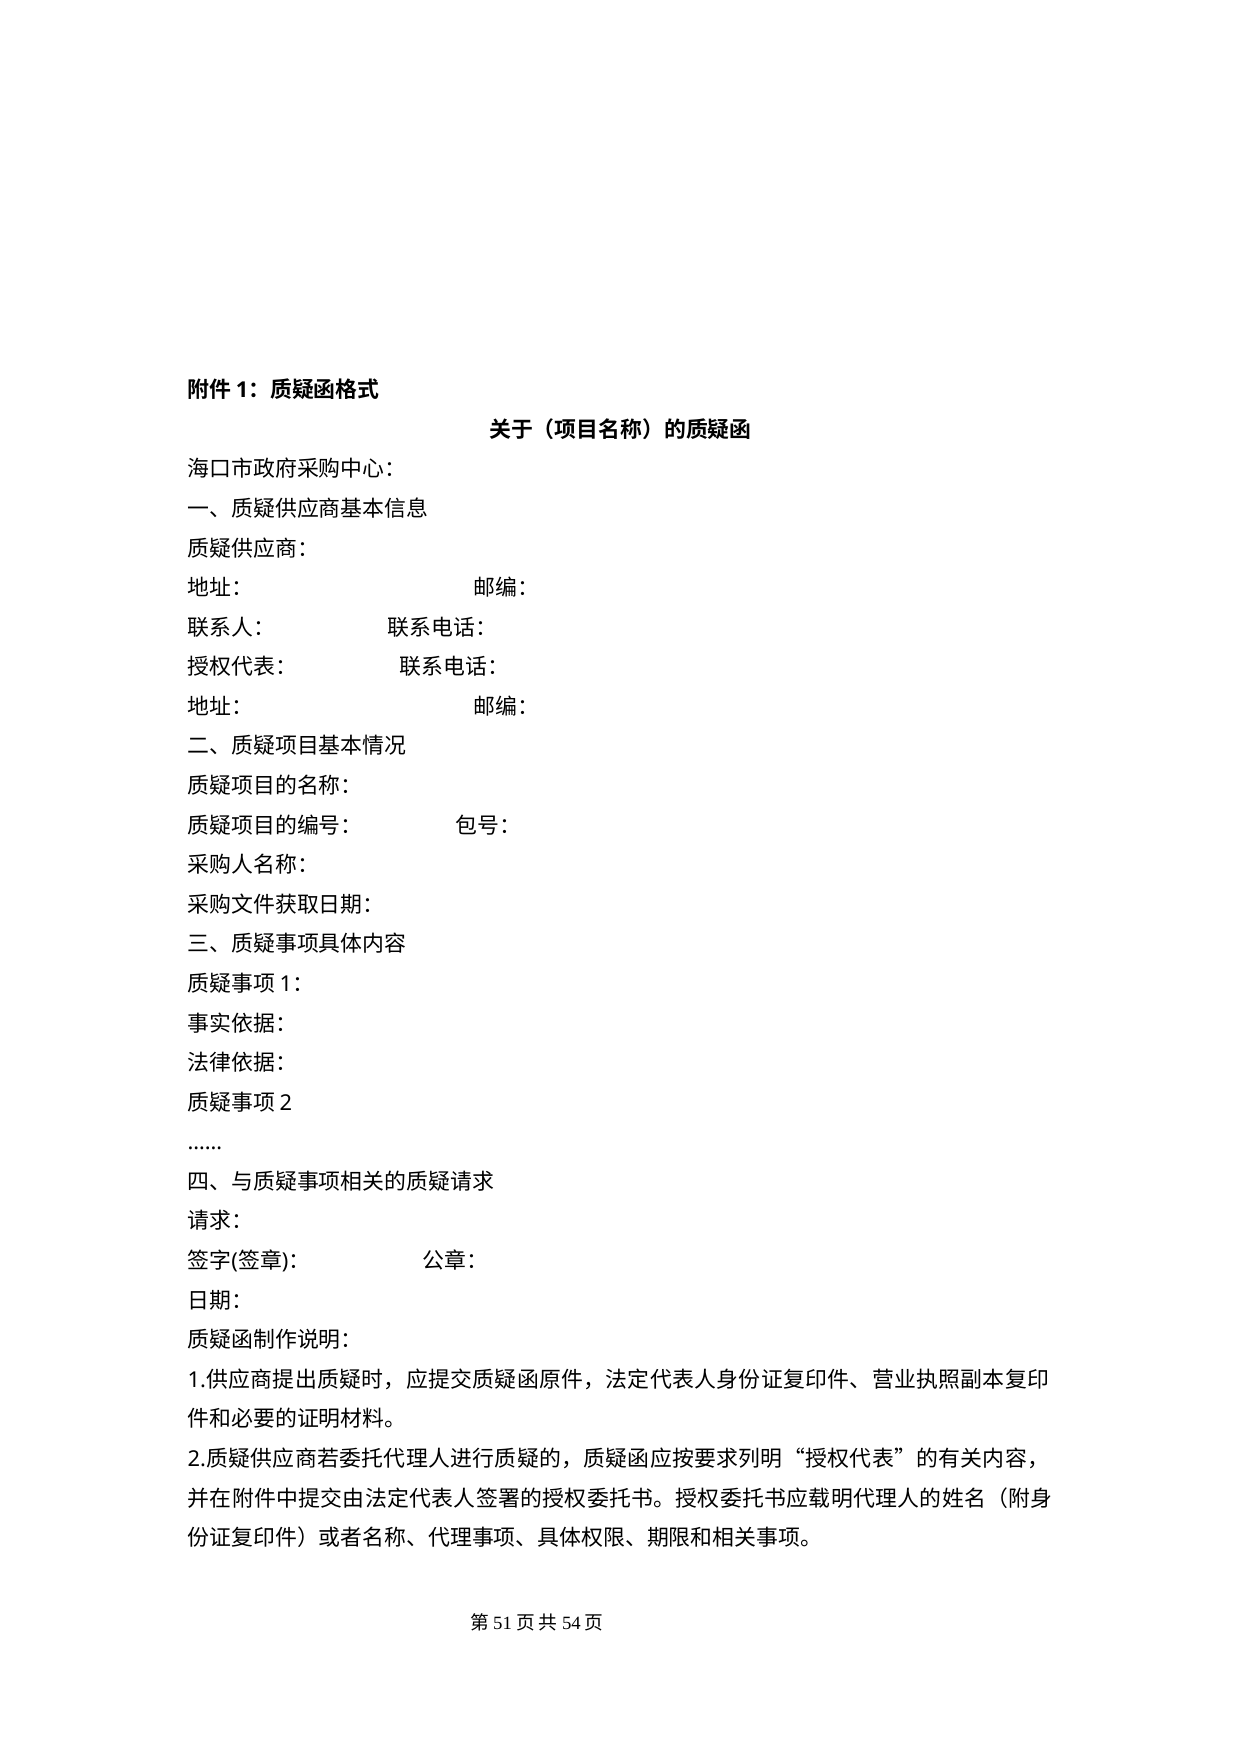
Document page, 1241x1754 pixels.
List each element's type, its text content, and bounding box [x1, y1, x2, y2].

text 附件1：质疑函格式 [187, 341, 1053, 406]
text 三、质疑事项具体内容 [187, 920, 1053, 960]
text 质疑函制作说明： [187, 1316, 1053, 1356]
text 二、质疑项目基本情况 [187, 722, 1053, 762]
text 海口市政府采购中心： [187, 445, 1053, 485]
text 质疑项目的编号： 包号： [187, 801, 1053, 841]
text 2.质疑供应商若委托代理人进行质疑的，质疑函应按要求列明“授权代表”的有关内容，并在附件中提交由法定代表人签署的授权委托书。授权委托书应载明代理人的姓名（附身份证复印件）或者名称、代理事项、具体权限、期限和相关事项。 [187, 1435, 1053, 1553]
text 四、与质疑事项相关的质疑请求 [187, 1158, 1053, 1197]
text 地址： 邮编： [187, 683, 1053, 722]
text 联系人： 联系电话： [187, 603, 1053, 643]
text 事实依据： [187, 999, 1053, 1039]
text 日期： [187, 1276, 1053, 1316]
text 请求： [187, 1197, 1053, 1237]
text 签字(签章)： 公章： [187, 1237, 1053, 1276]
text 质疑供应商： [187, 524, 1053, 564]
text 授权代表： 联系电话： [187, 643, 1053, 683]
text 一、质疑供应商基本信息 [187, 485, 1053, 524]
text 地址： 邮编： [187, 564, 1053, 603]
text 质疑事项1： [187, 960, 1053, 999]
text 质疑事项2 [187, 1078, 1053, 1118]
text 法律依据： [187, 1039, 1053, 1078]
text 质疑项目的名称： [187, 762, 1053, 801]
text 采购人名称： [187, 841, 1053, 881]
text 关于（项目名称）的质疑函 [187, 406, 1053, 445]
text 1.供应商提出质疑时，应提交质疑函原件，法定代表人身份证复印件、营业执照副本复印件和必要的证明材料。 [187, 1356, 1053, 1435]
text 采购文件获取日期： [187, 881, 1053, 920]
text …… [187, 1118, 1053, 1158]
